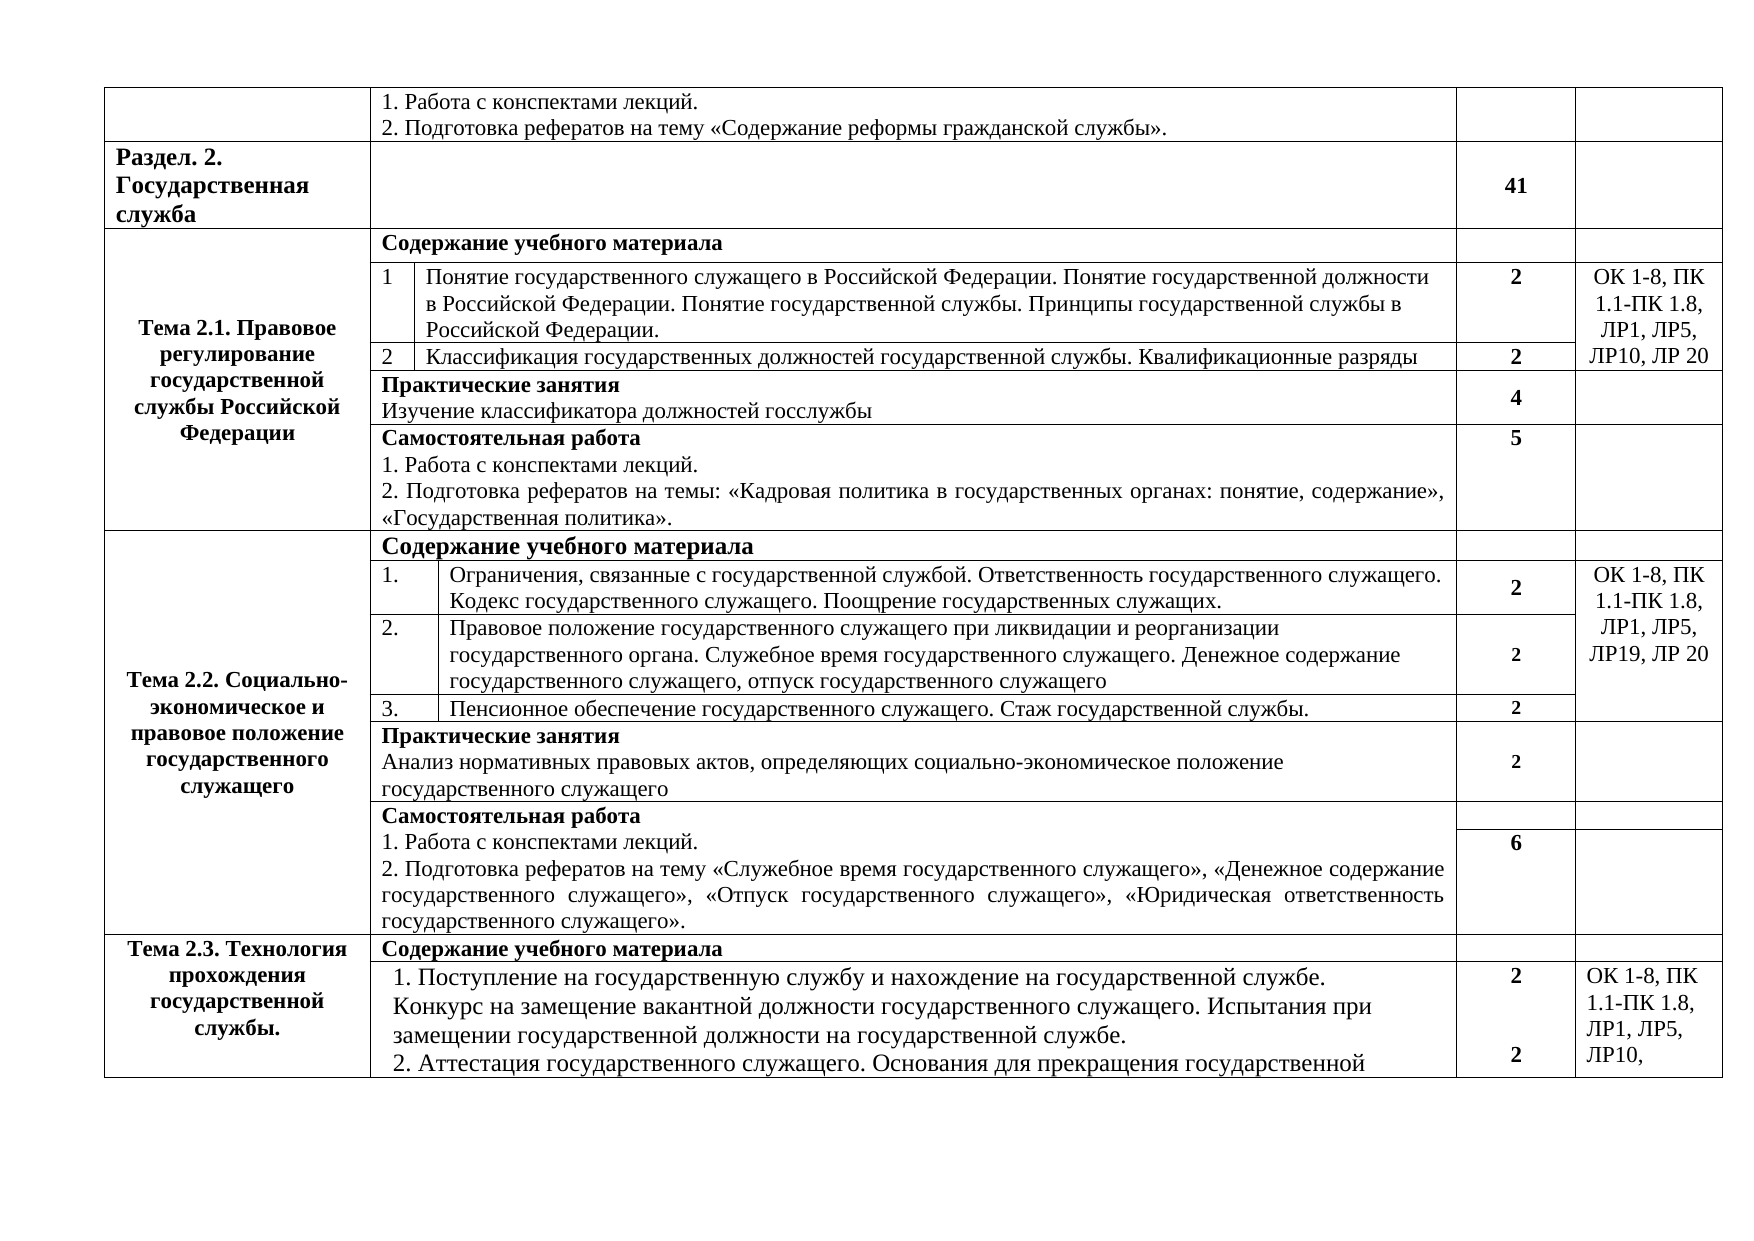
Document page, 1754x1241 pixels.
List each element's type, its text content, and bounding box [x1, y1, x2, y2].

table_cell 2 2 2 [1457, 962, 1575, 1077]
table_cell Правовое положение государственного служащего при ликвидации и реорганизации государственного органа. Служебное время государственного служащего. Денежное содержание государственного служащего, отпуск государственного служащего [439, 615, 1456, 693]
table_cell 5 [1457, 88, 1575, 141]
table_cell 2 [371, 343, 414, 370]
table_cell 4 [1457, 371, 1575, 423]
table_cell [371, 88, 1456, 141]
table_cell 1 [371, 263, 414, 342]
table_cell Практические занятия Изучение классификатора должностей госслужбы [371, 371, 1456, 423]
table_cell Пенсионное обеспечение государственного служащего. Стаж государственной службы. [439, 695, 1456, 721]
table_cell [371, 142, 1456, 228]
table_cell Тема 2.3. Технология прохождения государственной службы. [105, 935, 370, 1077]
table_cell [1457, 531, 1575, 560]
table_cell 2 [1457, 561, 1575, 613]
table_cell 2 [1457, 343, 1575, 370]
table_cell Раздел. 2. Государственная служба [105, 142, 370, 228]
table_cell 6 [1457, 830, 1575, 934]
table_cell Ограничения, связанные с государственной службой. Ответственность государственного служащего. Кодекс государственного служащего. Поощрение государственных служащих. [439, 561, 1456, 613]
table_cell ОК 1-8, ПК 1.1-ПК 1.8, ЛР1, ЛР5, ЛР10, ЛР 20 [1576, 263, 1722, 370]
table_cell [1457, 802, 1575, 828]
table_cell [1576, 802, 1722, 828]
table_cell [1576, 371, 1722, 423]
table_cell [1576, 531, 1722, 560]
table_cell Классификация государственных должностей государственной службы. Квалификационные разряды [415, 343, 1456, 370]
table_cell 2. [371, 615, 438, 693]
table_cell [371, 962, 1456, 1077]
table_cell ОК 1-8, ПК 1.1-ПК 1.8, ЛР1, ЛР5, ЛР19, ЛР 20 [1576, 561, 1722, 721]
table_cell 2 [1457, 695, 1575, 721]
table_cell 3. [371, 695, 438, 721]
table_cell [1576, 830, 1722, 934]
table_cell Самостоятельная работа 1. Работа с конспектами лекций. 2. Подготовка рефератов на тему «Служебное время государственного служащего», «Денежное содержание государственного служащего», «Отпуск государственного служащего», «Юридическая ответственность государственного служащего». [371, 802, 1456, 934]
table_cell Самостоятельная работа 1. Работа с конспектами лекций. 2. Подготовка рефератов на темы: «Кадровая политика в государственных органах: понятие, содержание», «Государственная политика». [371, 425, 1456, 530]
table_cell Содержание учебного материала [371, 229, 1456, 262]
table_cell 5 [1457, 425, 1575, 530]
table_cell Тема 2.1. Правовое регулирование государственной службы Российской Федерации [105, 229, 370, 530]
table_cell Практические занятия Анализ нормативных правовых актов, определяющих социально-экономическое положение государственного служащего [371, 722, 1456, 801]
table_cell [1576, 142, 1722, 228]
table_cell [1576, 88, 1722, 141]
table_cell [1576, 229, 1722, 262]
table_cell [1576, 962, 1722, 1077]
table_cell [1576, 722, 1722, 801]
table_cell [1576, 935, 1722, 961]
table_cell [1457, 935, 1575, 961]
table_cell 1. [371, 561, 438, 613]
table_cell Содержание учебного материала [371, 935, 1456, 961]
table_cell 2 [1457, 615, 1575, 693]
table_cell [1576, 425, 1722, 530]
table_cell 41 [1457, 142, 1575, 228]
table_cell 2 [1457, 722, 1575, 801]
table_cell [1457, 229, 1575, 262]
table_cell Понятие государственного служащего в Российской Федерации. Понятие государственной должности в Российской Федерации. Понятие государственной службы. Принципы государственной службы в Российской Федерации. [415, 263, 1456, 342]
table_cell Содержание учебного материала [371, 531, 1456, 560]
table_cell 2 [1457, 263, 1575, 342]
table_cell Тема 2.2. Социально-экономическое и правовое положение государственного служащего [105, 531, 370, 934]
